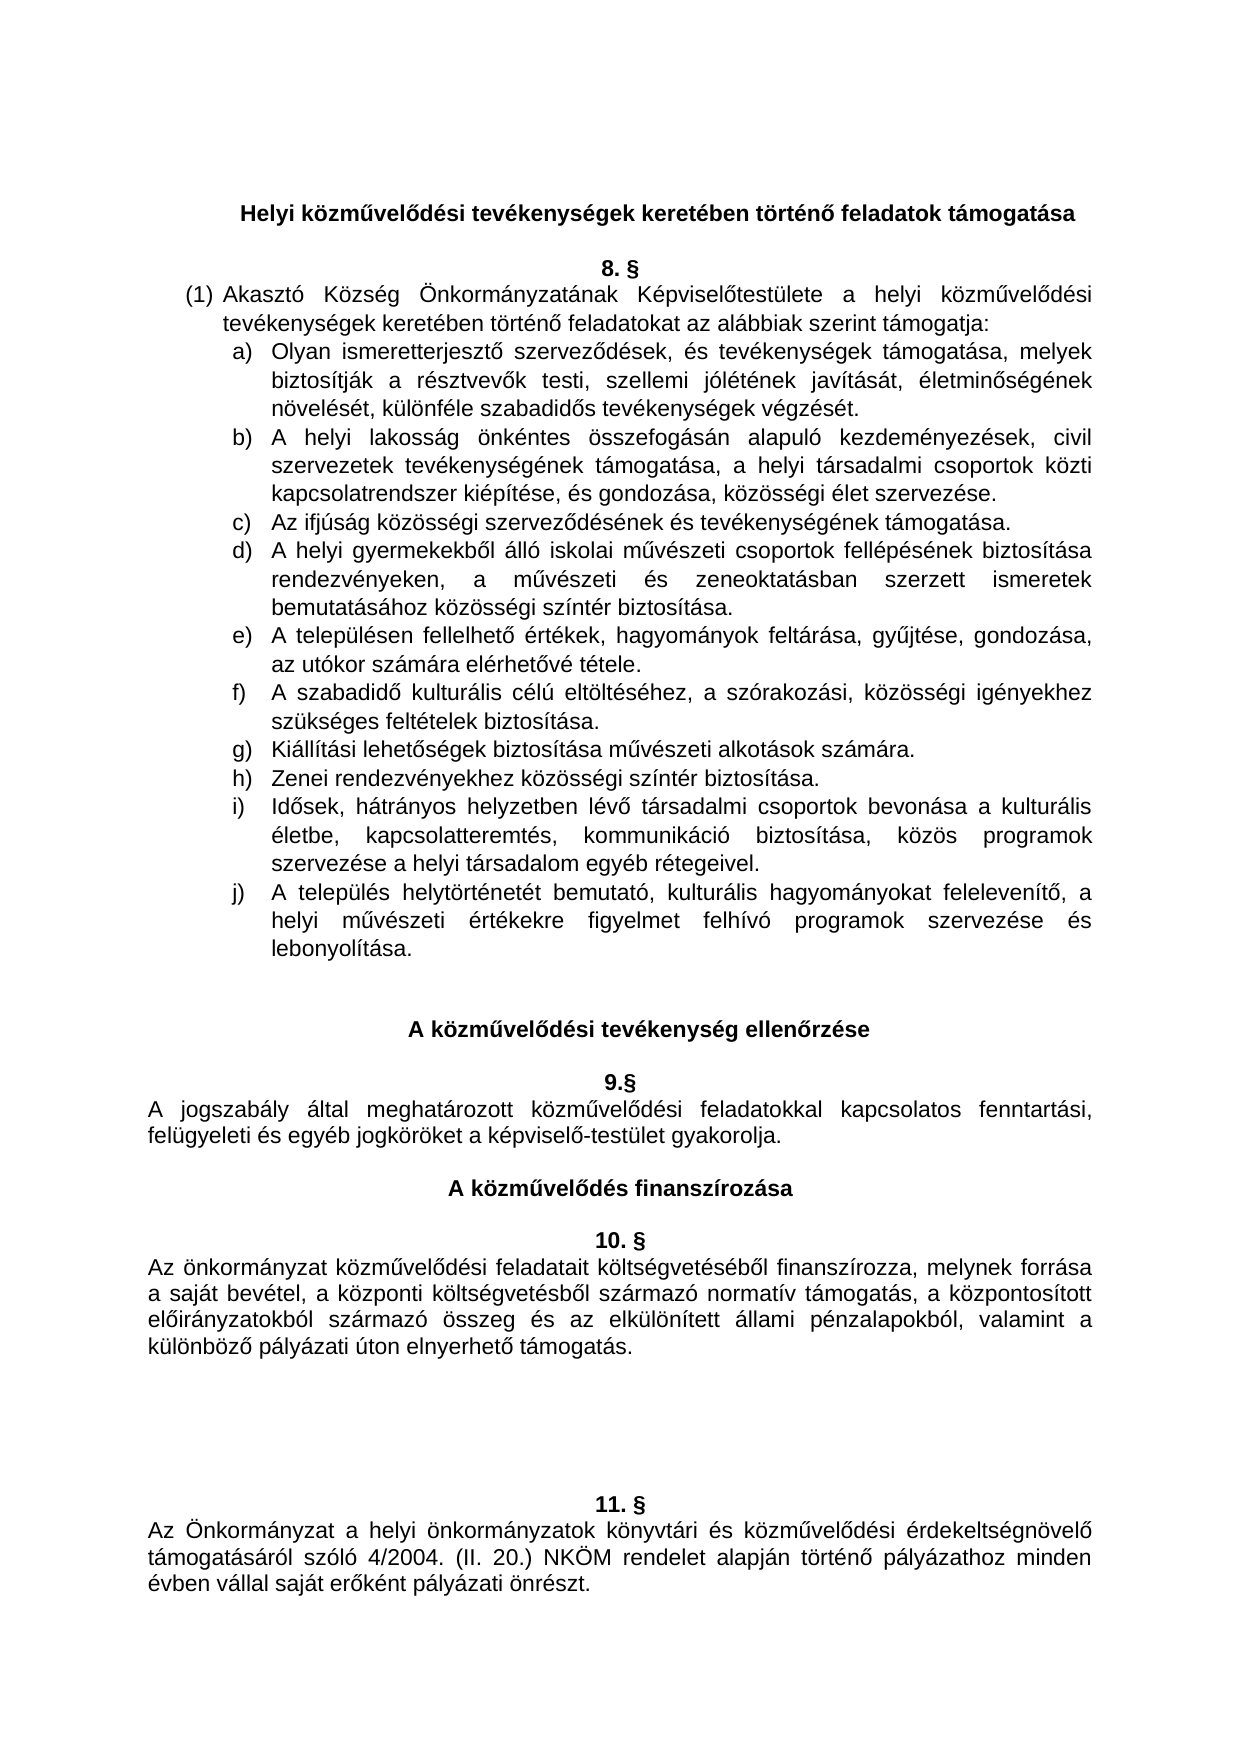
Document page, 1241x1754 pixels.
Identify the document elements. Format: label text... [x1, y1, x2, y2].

text A közművelődés finanszírozása [148, 1174, 1093, 1201]
text Az önkormányzat közművelődési feladatait költségvetéséből finanszírozza, melynek forrása a saját bevétel, a központi költségvetésből származó normatív támogatás, a központosított előirányzatokból származó összeg és az elkülönített állami pénzalapokból, valamint a különböző pályázati úton elnyerhető támogatás. [148, 1254, 1093, 1359]
text 11. § [148, 1491, 1093, 1517]
list Akasztó Község Önkormányzatának Képviselőtestülete a helyi közművelődési tevékenységek keretében történő feladatokat az alábbiak szerint támogatja: [185, 281, 1093, 336]
list A település helytörténetét bemutató, kulturális hagyományokat felelevenítő, a helyi művészeti értékekre figyelmet felhívó programok szervezése és lebonyolítása. [232, 878, 1093, 962]
text Az Önkormányzat a helyi önkormányzatok könyvtári és közművelődési érdekeltségnövelő támogatásáról szóló 4/2004. (II. 20.) NKÖM rendelet alapján történő pályázathoz minden évben vállal saját erőként pályázati önrészt. [148, 1517, 1093, 1596]
text A közművelődési tevékenység ellenőrzése [185, 1016, 1093, 1043]
text A jogszabály által meghatározott közművelődési feladatokkal kapcsolatos fenntartási, felügyeleti és egyéb jogköröket a képviselő-testület gyakorolja. [148, 1096, 1093, 1148]
text 10. § [148, 1227, 1093, 1254]
list A településen fellelhető értékek, hagyományok feltárása, gyűjtése, gondozása, az utókor számára elérhetővé tétele. [232, 622, 1093, 677]
list Az ifjúság közösségi szerveződésének és tevékenységének támogatása. [232, 509, 1093, 535]
list A szabadidő kulturális célú eltöltéséhez, a szórakozási, közösségi igényekhez szükséges feltételek biztosítása. [232, 679, 1093, 734]
list A helyi lakosság önkéntes összefogásán alapuló kezdeményezések, civil szervezetek tevékenységének támogatása, a helyi társadalmi csoportok közti kapcsolatrendszer kiépítése, és gondozása, közösségi élet szervezése. [232, 423, 1093, 507]
list A helyi gyermekekből álló iskolai művészeti csoportok fellépésének biztosítása rendezvényeken, a művészeti és zeneoktatásban szerzett ismeretek bemutatásához közösségi színtér biztosítása. [232, 537, 1093, 620]
list Idősek, hátrányos helyzetben lévő társadalmi csoportok bevonása a kulturális életbe, kapcsolatteremtés, kommunikáció biztosítása, közös programok szervezése a helyi társadalom egyéb rétegeivel. [232, 793, 1093, 876]
list Olyan ismeretterjesztő szerveződések, és tevékenységek támogatása, melyek biztosítják a résztvevők testi, szellemi jólétének javítását, életminőségének növelését, különféle szabadidős tevékenységek végzését. [232, 338, 1093, 421]
list Kiállítási lehetőségek biztosítása művészeti alkotások számára. [232, 736, 1093, 763]
text Helyi közművelődési tevékenységek keretében történő feladatok támogatása [223, 200, 1093, 226]
text 9.§ [148, 1069, 1093, 1096]
text 8. § [148, 255, 1093, 281]
list Zenei rendezvényekhez közösségi színtér biztosítása. [232, 765, 1093, 791]
